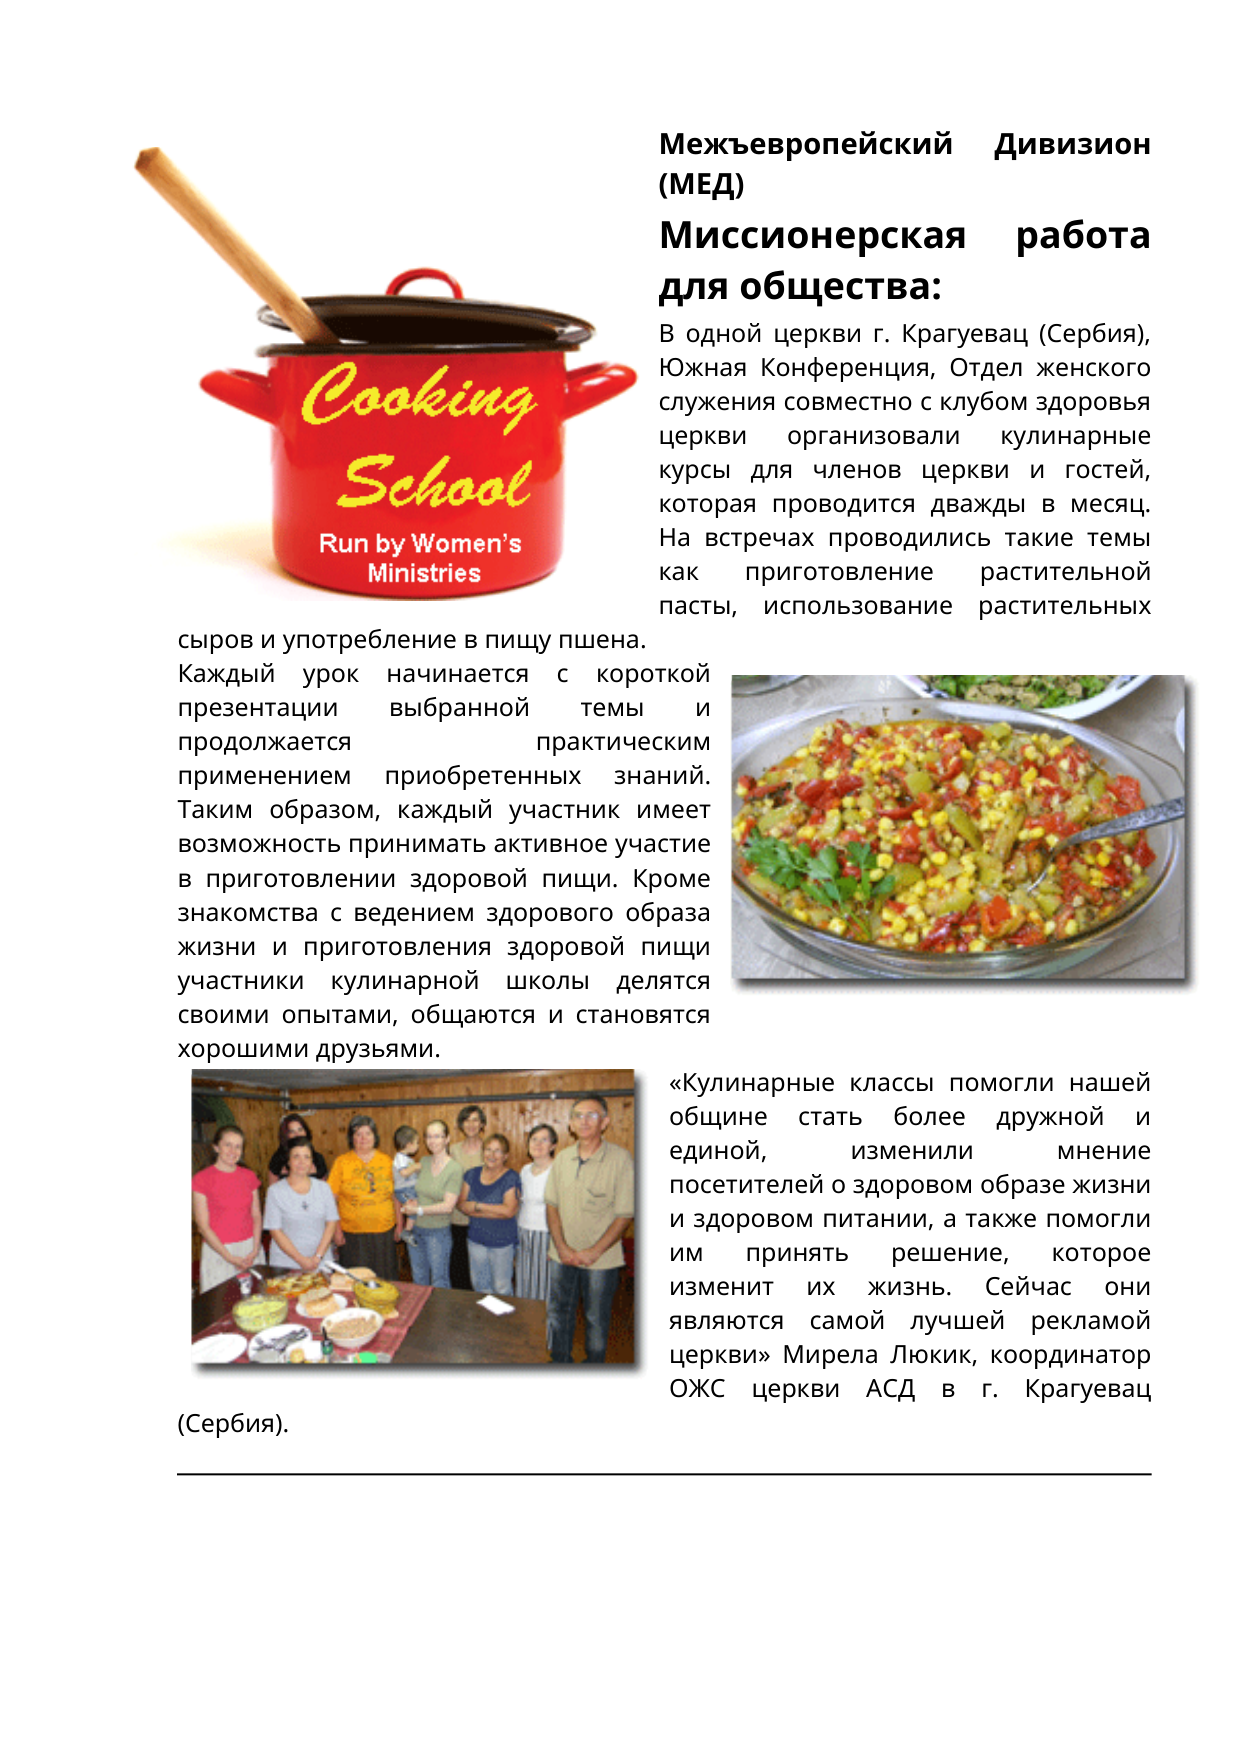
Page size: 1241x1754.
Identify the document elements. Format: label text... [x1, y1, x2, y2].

subtitle Миссионерская работа для общества: [640, 208, 1152, 310]
subtitle Межъевропейский Дивизион (МЕД) [177, 123, 1152, 203]
picture [730, 675, 1202, 998]
picture [190, 1069, 651, 1382]
text В одной церкви г. Крагуевац (Сербия), Южная Конференция, Отдел женского служения совместно с клубом здоровья церкви организовали кулинарные курсы для членов церкви и гостей, которая проводится дважды в месяц. На встречах проводились такие темы как приготовление растительной пасты, использование растительных сыров и употребление в пищу пшена. [177, 315, 1152, 656]
picture [130, 147, 640, 601]
